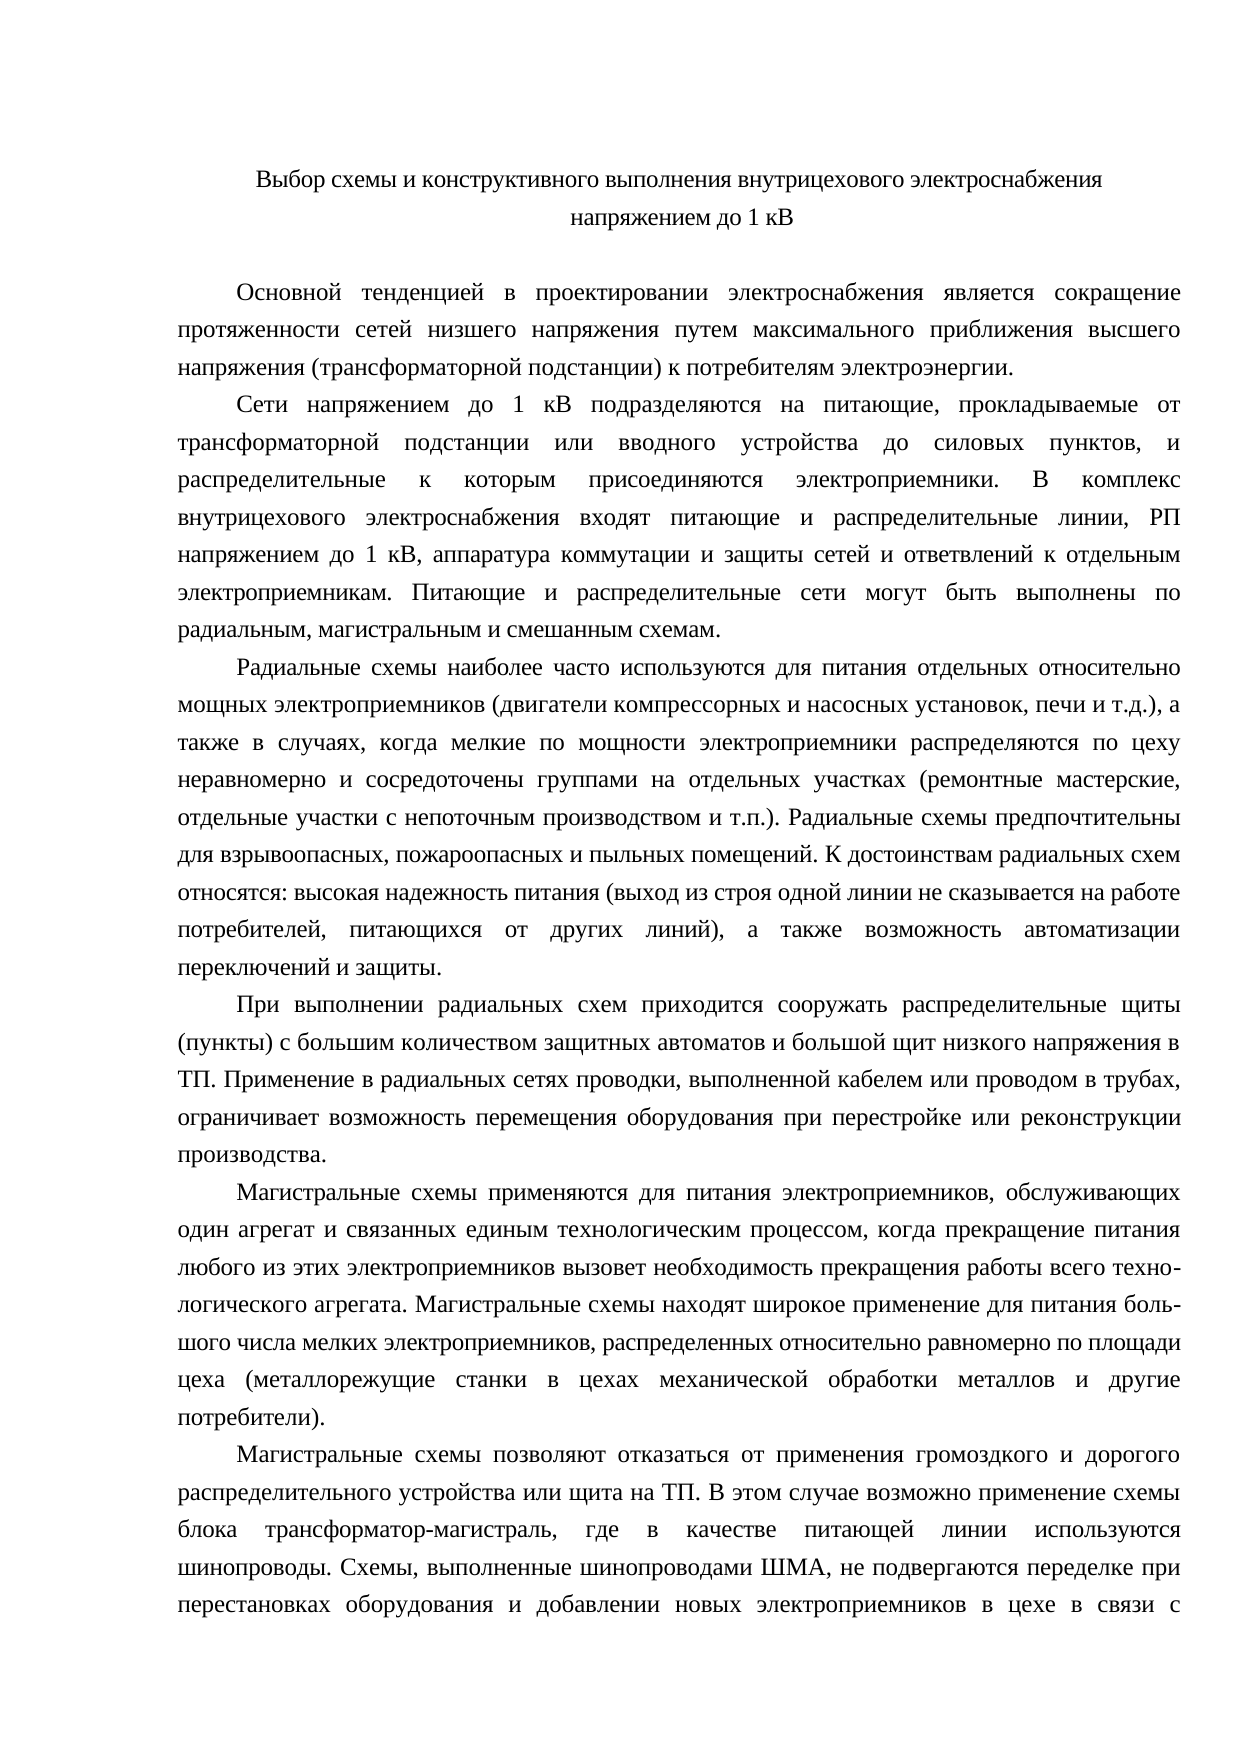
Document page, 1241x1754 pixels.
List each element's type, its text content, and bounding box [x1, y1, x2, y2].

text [177, 1431, 1181, 1618]
text При выполнении радиальных схем приходится сооружать распределительные щиты (пункты) с большим количеством защитных автоматов и большой щит низкого напряжения в ТП. Применение в радиальных сетях проводки, выполненной кабелем или проводом в трубах, ограничивает возможность перемещения оборудования при перестройке или реконструкции производства. [177, 981, 1181, 1168]
text Сети напряжением до 1 кВ подразделяются на питающие, прокладываемые от трансформаторной подстанции или вводного устройства до силовых пунктов, и распределительные к которым присоединяются электроприемники. В комплекс внутрицехового электроснабжения входят питающие и распределительные линии, РП напряжением до 1 кВ, аппаратура коммутации и защиты сетей и ответвлений к отдельным электроприемникам. Питающие и распределительные сети могут быть выполнены по радиальным, магистральным и смешанным схемам. [177, 381, 1181, 643]
text Выбор схемы и конструктивного выполнения внутрицехового электроснабжения [177, 156, 1181, 193]
text Радиальные схемы наиболее часто используются для питания отдельных относительно мощных электроприемников (двигатели компрессорных и насосных установок, печи и т.д.), а также в случаях, когда мелкие по мощности электроприемники распределяются по цеху неравномерно и сосредоточены группами на отдельных участках (ремонтные мастерские, отдельные участки с непоточным производством и т.п.). Радиальные схемы предпочтительны для взрывоопасных, пожароопасных и пыльных помещений. К достоинствам радиальных схем относятся: высокая надежность питания (выход из строя одной линии не сказывается на работе потребителей, питающихся от других линий), а также возможность автоматизации переключений и защиты. [177, 643, 1181, 981]
text Основной тенденцией в проектировании электроснабжения является сокращение протяженности сетей низшего напряжения путем максимального приближения высшего напряжения (трансформаторной подстанции) к потребителям электроэнергии. [177, 268, 1181, 381]
text Магистральные схемы применяются для питания электроприемников, обслуживающих один агрегат и связанных единым технологическим процессом, когда прекращение питания любого из этих электроприемников вызовет необходимость прекращения работы всего технологического агрегата. Магистральные схемы находят широкое применение для питания большого числа мелких электроприемников, распределенных относительно равномерно по площади цеха (металлорежущие станки в цехах механической обработки металлов и другие потребители). [177, 1168, 1181, 1431]
text напряжением до 1 кВ [177, 193, 1181, 231]
